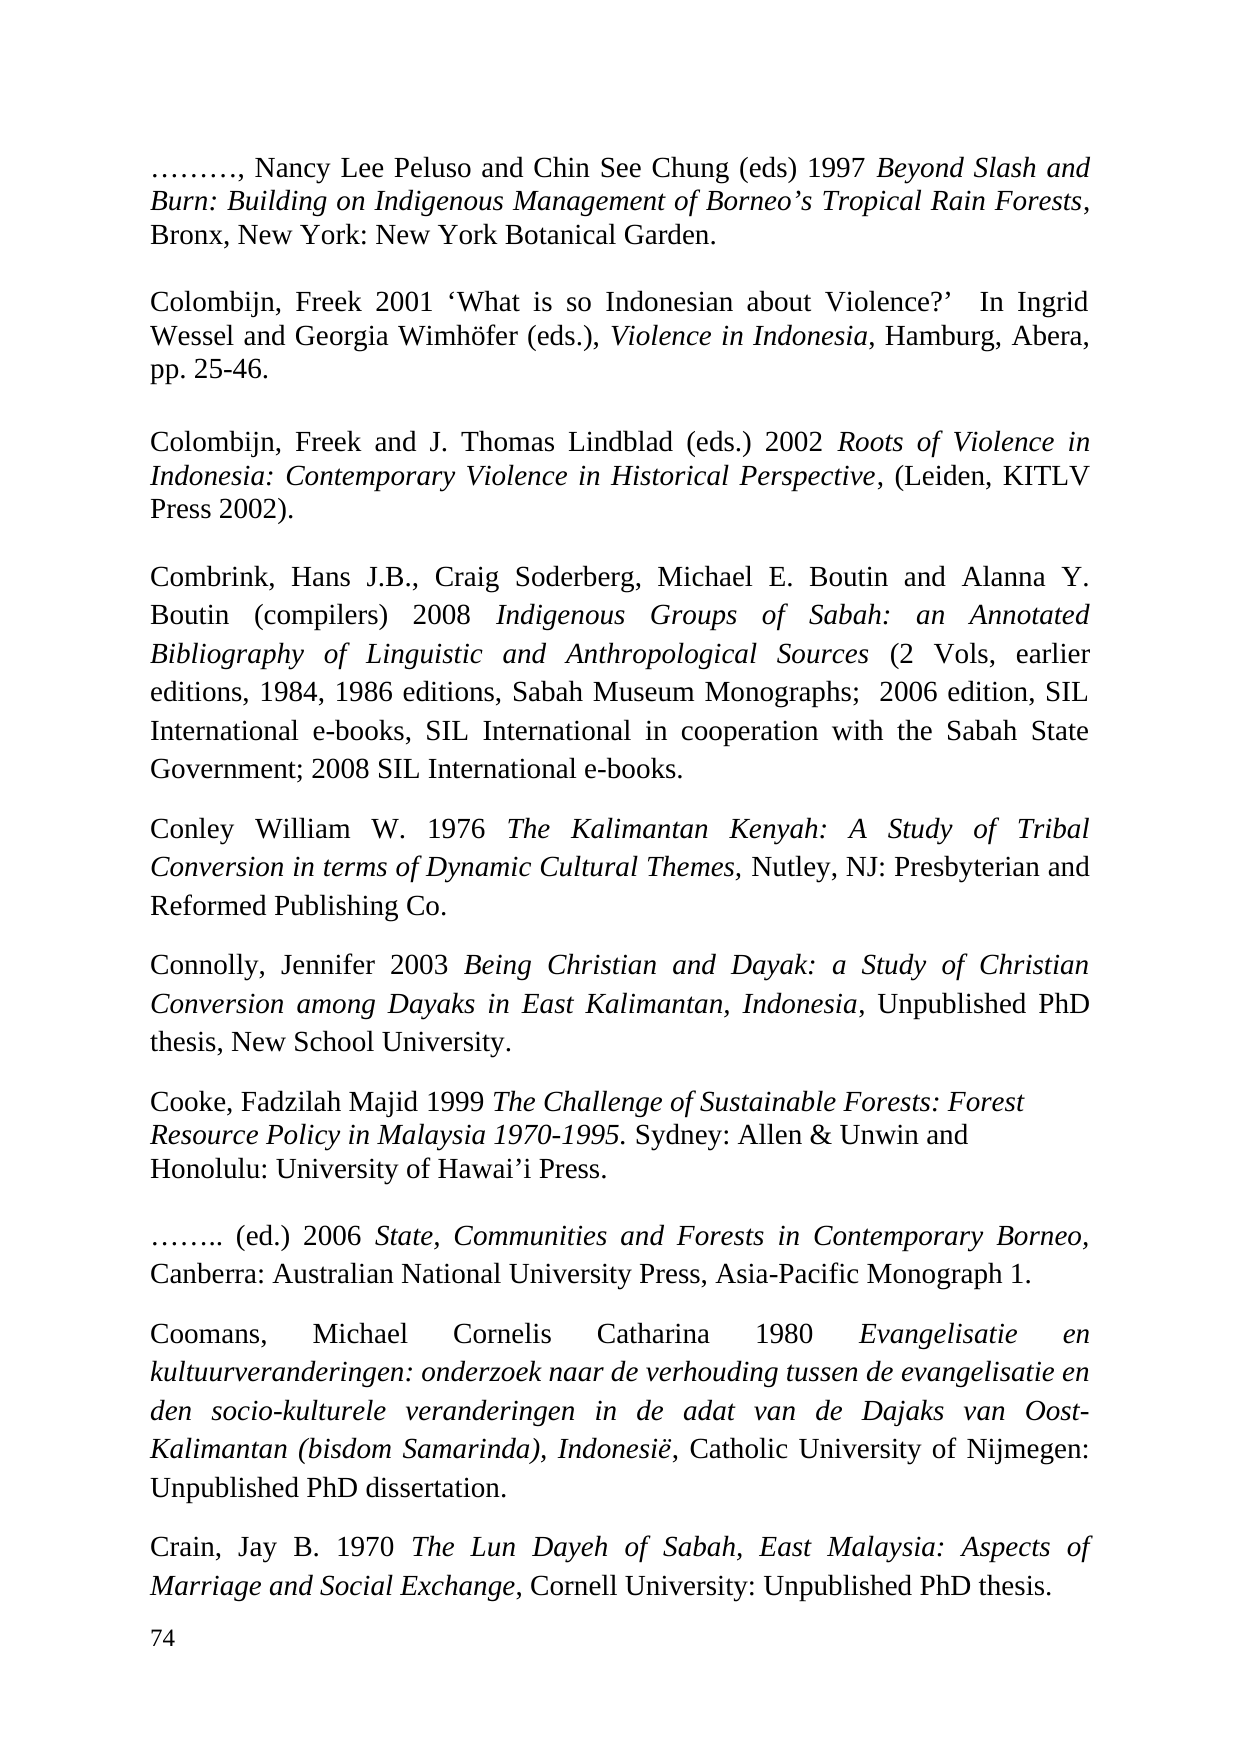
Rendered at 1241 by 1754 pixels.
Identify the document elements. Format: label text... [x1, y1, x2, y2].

text Combrink, Hans J.B., Craig Soderberg, Michael E. Boutin and Alanna Y. Boutin (compilers) 2008 Indigenous Groups of Sabah: an Annotated Bibliography of Linguistic and Anthropological Sources (2 Vols, earlier editions, 1984, 1986 editions, Sabah Museum Monographs; 2006 edition, SIL International e-books, SIL International in cooperation with the Sabah State Government; 2008 SIL International e-books. [150, 559, 1090, 785]
text …….. (ed.) 2006 State, Communities and Forests in Contemporary Borneo, Canberra: Australian National University Press, Asia-Pacific Monograph 1. [150, 1218, 1090, 1290]
text Coomans, Michael Cornelis Catharina 1980 Evangelisatie en kultuurveranderingen: onderzoek naar de verhouding tussen de evangelisatie en den socio-kulturele veranderingen in de adat van de Dajaks van Oost-Kalimantan (bisdom Samarinda), Indonesië, Catholic University of Nijmegen: Unpublished PhD dissertation. [150, 1316, 1090, 1503]
text Connolly, Jennifer 2003 Being Christian and Dayak: a Study of Christian Conversion among Dayaks in East Kalimantan, Indonesia, Unpublished PhD thesis, New School University. [150, 947, 1090, 1058]
text Cooke, Fadzilah Majid 1999 The Challenge of Sustainable Forests: Forest Resource Policy in Malaysia 1970-1995. Sydney: Allen & Unwin and Honolulu: University of Hawai’i Press. [150, 1084, 1090, 1184]
text Conley William W. 1976 The Kalimantan Kenyah: A Study of Tribal Conversion in terms of Dynamic Cultural Themes, Nutley, NJ: Presbyterian and Reformed Publishing Co. [150, 811, 1090, 921]
text Crain, Jay B. 1970 The Lun Dayeh of Sabah, East Malaysia: Aspects of Marriage and Social Exchange, Cornell University: Unpublished PhD thesis. [150, 1529, 1090, 1601]
text Colombijn, Freek and J. Thomas Lindblad (eds.) 2002 Roots of Violence in Indonesia: Contemporary Violence in Historical Perspective, (Leiden, KITLV Press 2002). [150, 424, 1090, 525]
text ………, Nancy Lee Peluso and Chin See Chung (eds) 1997 Beyond Slash and Burn: Building on Indigenous Management of Borneo’s Tropical Rain Forests, Bronx, New York: New York Botanical Garden. [150, 150, 1090, 251]
text Colombijn, Freek 2001 ‘What is so Indonesian about Violence?’ In Ingrid Wessel and Georgia Wimhöfer (eds.), Violence in Indonesia, Hamburg, Abera, pp. 25-46. [150, 284, 1090, 385]
